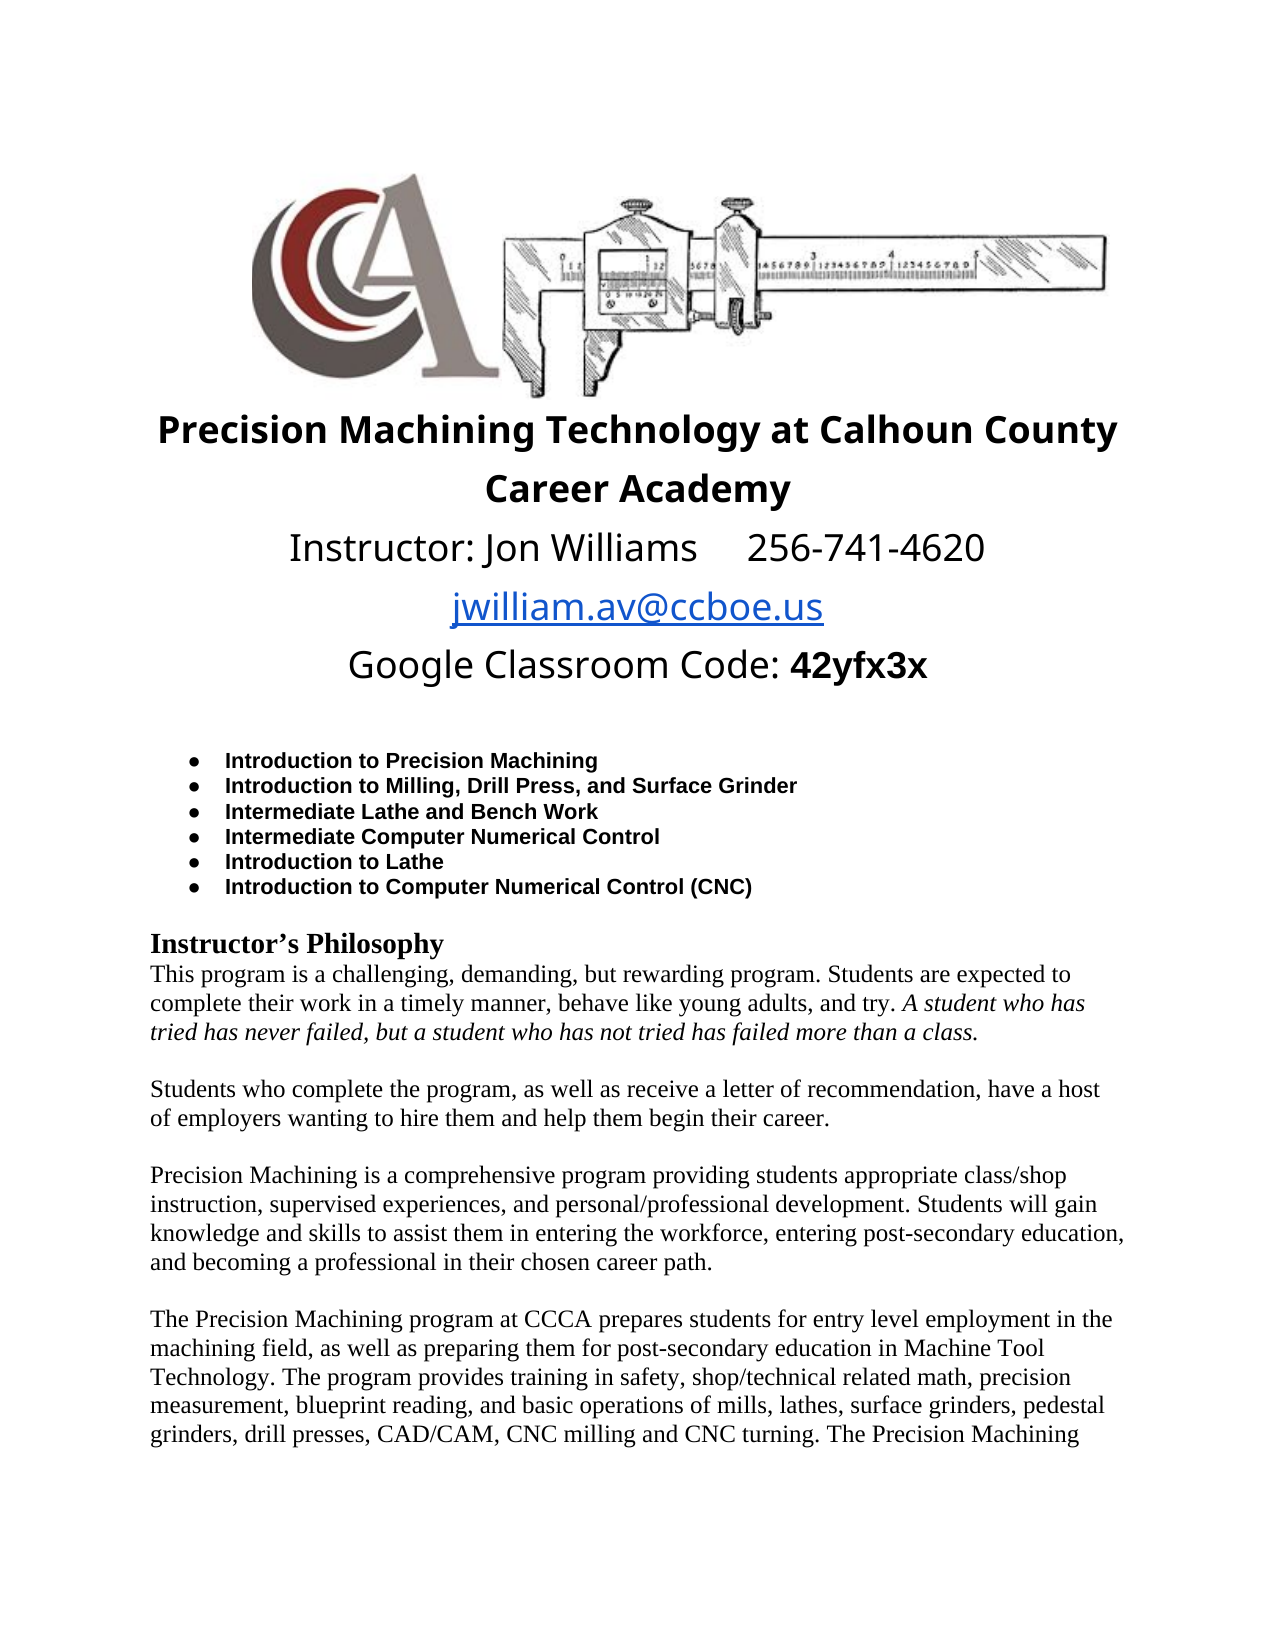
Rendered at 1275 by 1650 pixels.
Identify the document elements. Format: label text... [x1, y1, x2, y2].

text Precision Machining Technology at Calhoun County Career Academy [150, 404, 1125, 513]
list Introduction to Computer Numerical Control (CNC) [187, 874, 1125, 899]
text Google Classroom Code: 42yfx3x [150, 638, 1125, 689]
list Introduction to Milling, Drill Press, and Surface Grinder [187, 773, 1125, 798]
text Precision Machining is a comprehensive program providing students appropriate class/shop instruction, supervised experiences, and personal/professional development. Students will gain knowledge and skills to assist them in entering the workforce, entering post-secondary education, and becoming a professional in their chosen career path. [150, 1161, 1125, 1276]
list Introduction to Lathe [187, 849, 1125, 874]
text Instructor: Jon Williams 256-741-4620 jwilliam.av@ccboe.us [150, 521, 1125, 631]
list Intermediate Lathe and Bench Work [187, 798, 1125, 824]
text Students who complete the program, as well as receive a letter of recommendation, have a host of employers wanting to hire them and help them begin their career. [150, 1074, 1125, 1132]
list Introduction to Precision Machining [187, 748, 1125, 773]
picture [252, 150, 1110, 400]
text Instructor’s Philosophy [150, 926, 1125, 959]
text This program is a challenging, demanding, but rewarding program. Students are expected to complete their work in a timely manner, behave like young adults, and try. A student who has tried has never failed, but a student who has not tried has failed more than a class. [150, 959, 1125, 1046]
list Intermediate Computer Numerical Control [187, 824, 1125, 849]
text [150, 1304, 1125, 1448]
